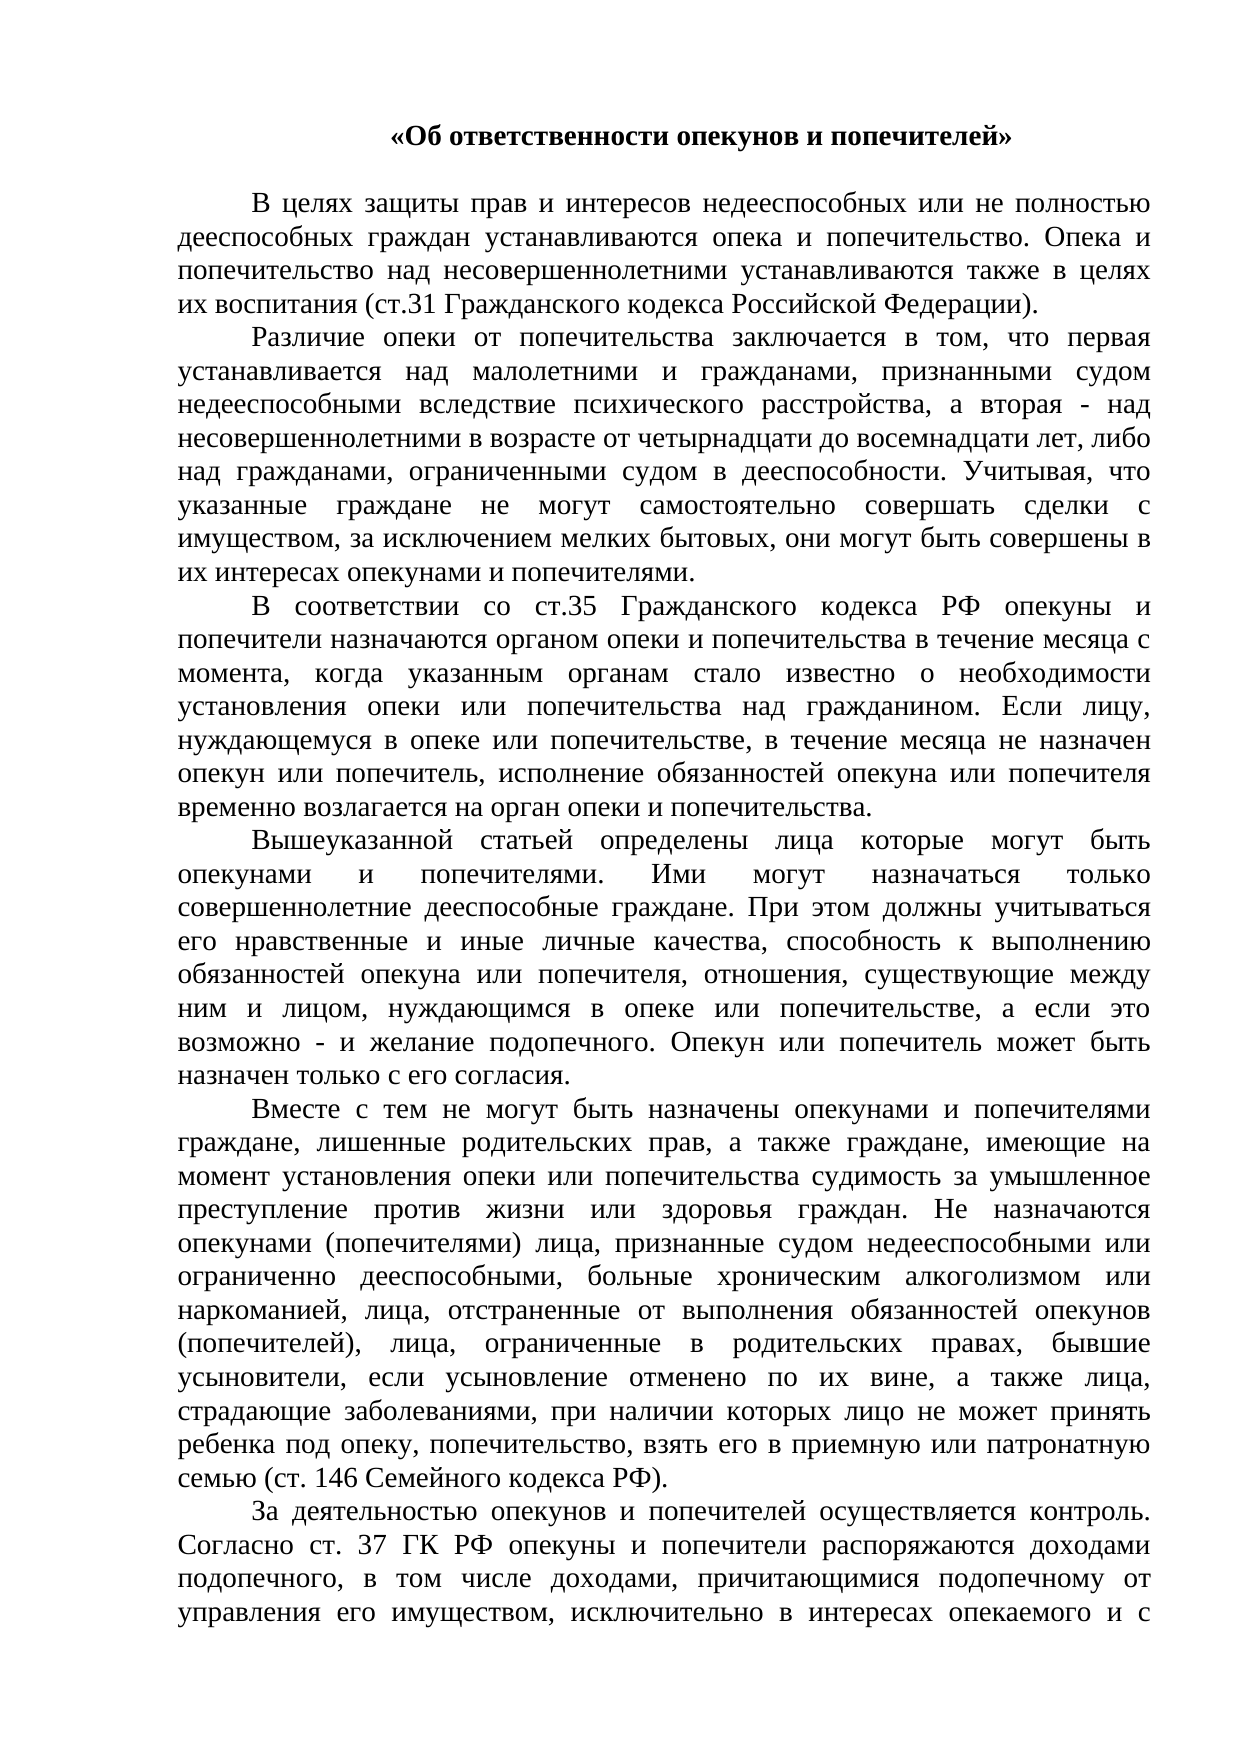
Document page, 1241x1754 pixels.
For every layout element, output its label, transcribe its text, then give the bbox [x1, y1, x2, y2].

text Вместе с тем не могут быть назначены опекунами и попечителями граждане, лишенные родительских прав, а также граждане, имеющие на момент установления опеки или попечительства судимость за умышленное преступление против жизни или здоровья граждан. Не назначаются опекунами (попечителями) лица, признанные судом недееспособными или ограниченно дееспособными, больные хроническим алкоголизмом или наркоманией, лица, отстраненные от выполнения обязанностей опекунов (попечителей), лица, ограниченные в родительских правах, бывшие усыновители, если усыновление отменено по их вине, а также лица, страдающие заболеваниями, при наличии которых лицо не может принять ребенка под опеку, попечительство, взять его в приемную или патронатную семью (ст. 146 Семейного кодекса РФ). [177, 1091, 1152, 1493]
text В целях защиты прав и интересов недееспособных или не полностью дееспособных граждан устанавливаются опека и попечительство. Опека и попечительство над несовершеннолетними устанавливаются также в целях их воспитания (ст.31 Гражданского кодекса Российской Федерации). [177, 185, 1152, 319]
text «Об ответственности опекунов и попечителей» [177, 118, 1152, 152]
text Различие опеки от попечительства заключается в том, что первая устанавливается над малолетними и гражданами, признанными судом недееспособными вследствие психического расстройства, а вторая - над несовершеннолетними в возрасте от четырнадцати до восемнадцати лет, либо над гражданами, ограниченными судом в дееспособности. Учитывая, что указанные граждане не могут самостоятельно совершать сделки с имуществом, за исключением мелких бытовых, они могут быть совершены в их интересах опекунами и попечителями. [177, 319, 1152, 588]
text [177, 1493, 1152, 1627]
text В соответствии со ст.35 Гражданского кодекса РФ опекуны и попечители назначаются органом опеки и попечительства в течение месяца с момента, когда указанным органам стало известно о необходимости установления опеки или попечительства над гражданином. Если лицу, нуждающемуся в опеке или попечительстве, в течение месяца не назначен опекун или попечитель, исполнение обязанностей опекуна или попечителя временно возлагается на орган опеки и попечительства. [177, 588, 1152, 822]
text Вышеуказанной статьей определены лица которые могут быть опекунами и попечителями. Ими могут назначаться только совершеннолетние дееспособные граждане. При этом должны учитываться его нравственные и иные личные качества, способность к выполнению обязанностей опекуна или попечителя, отношения, существующие между ним и лицом, нуждающимся в опеке или попечительстве, а если это возможно - и желание подопечного. Опекун или попечитель может быть назначен только с его согласия. [177, 822, 1152, 1091]
